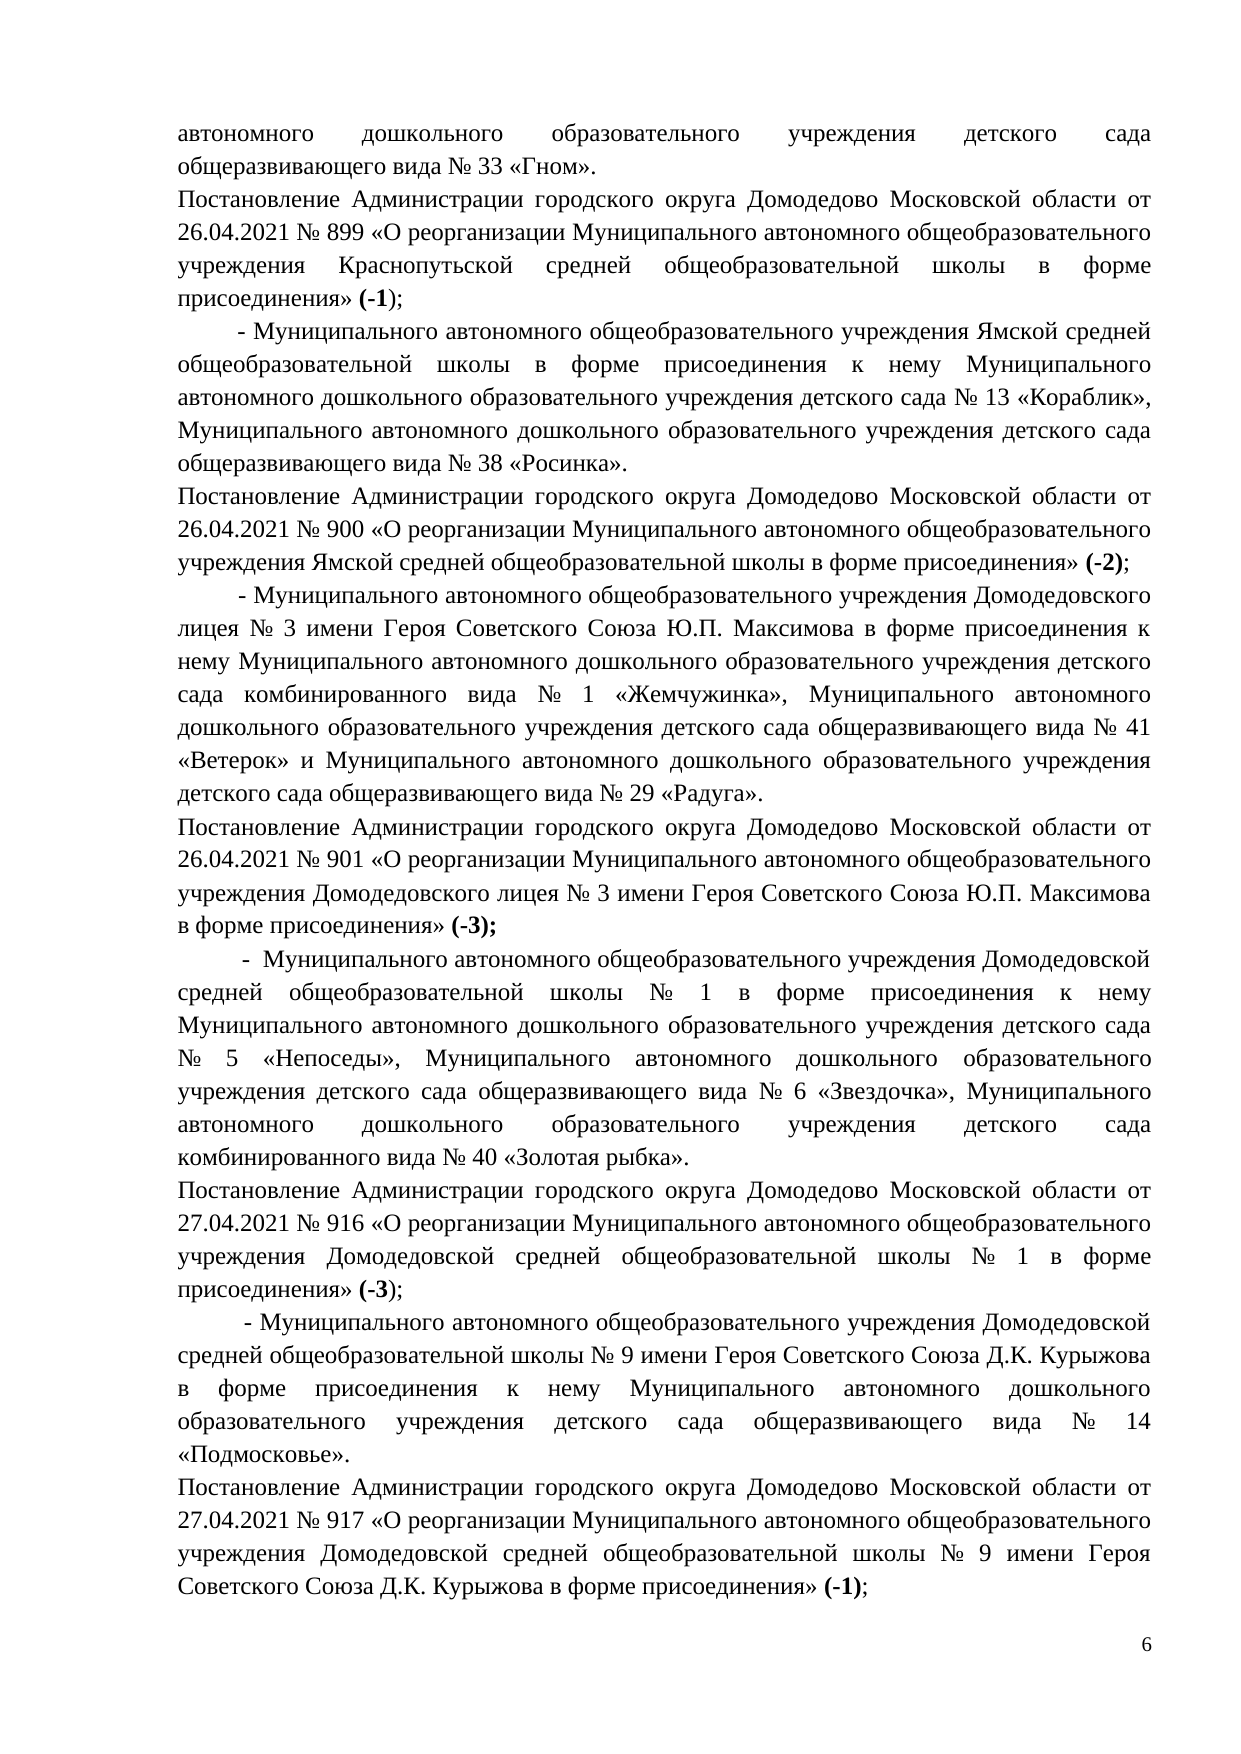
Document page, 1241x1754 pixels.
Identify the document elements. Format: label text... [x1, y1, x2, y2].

text Постановление Администрации городского округа Домодедово Московской области от 27.04.2021 № 916 «О реорганизации Муниципального автономного общеобразовательного учреждения Домодедовской средней общеобразовательной школы № 1 в форме присоединения» (-3); [177, 1175, 1152, 1303]
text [177, 118, 1152, 180]
text Постановление Администрации городского округа Домодедово Московской области от 27.04.2021 № 917 «О реорганизации Муниципального автономного общеобразовательного учреждения Домодедовской средней общеобразовательной школы № 9 имени Героя Советского Союза Д.К. Курыжова в форме присоединения» (-1); [177, 1472, 1152, 1600]
text - Муниципального автономного общеобразовательного учреждения Домодедовской средней общеобразовательной школы № 9 имени Героя Советского Союза Д.К. Курыжова в форме присоединения к нему Муниципального автономного дошкольного образовательного учреждения детского сада общеразвивающего вида № 14 «Подмосковье». [177, 1307, 1152, 1468]
text Постановление Администрации городского округа Домодедово Московской области от 26.04.2021 № 899 «О реорганизации Муниципального автономного общеобразовательного учреждения Краснопутьской средней общеобразовательной школы в форме присоединения» (-1); [177, 184, 1152, 312]
text - Муниципального автономного общеобразовательного учреждения Домодедовского лицея № 3 имени Героя Советского Союза Ю.П. Максимова в форме присоединения к нему Муниципального автономного дошкольного образовательного учреждения детского сада комбинированного вида № 1 «Жемчужинка», Муниципального автономного дошкольного образовательного учреждения детского сада общеразвивающего вида № 41 «Ветерок» и Муниципального автономного дошкольного образовательного учреждения детского сада общеразвивающего вида № 29 «Радуга». [177, 580, 1152, 807]
text - Муниципального автономного общеобразовательного учреждения Домодедовской средней общеобразовательной школы № 1 в форме присоединения к нему Муниципального автономного дошкольного образовательного учреждения детского сада № 5 «Непоседы», Муниципального автономного дошкольного образовательного учреждения детского сада общеразвивающего вида № 6 «Звездочка», Муниципального автономного дошкольного образовательного учреждения детского сада комбинированного вида № 40 «Золотая рыбка». [177, 944, 1152, 1171]
text Постановление Администрации городского округа Домодедово Московской области от 26.04.2021 № 900 «О реорганизации Муниципального автономного общеобразовательного учреждения Ямской средней общеобразовательной школы в форме присоединения» (-2); [177, 481, 1152, 576]
text - Муниципального автономного общеобразовательного учреждения Ямской средней общеобразовательной школы в форме присоединения к нему Муниципального автономного дошкольного образовательного учреждения детского сада № 13 «Кораблик», Муниципального автономного дошкольного образовательного учреждения детского сада общеразвивающего вида № 38 «Росинка». [177, 316, 1152, 477]
text Постановление Администрации городского округа Домодедово Московской области от 26.04.2021 № 901 «О реорганизации Муниципального автономного общеобразовательного учреждения Домодедовского лицея № 3 имени Героя Советского Союза Ю.П. Максимова в форме присоединения» (-3); [177, 812, 1152, 939]
